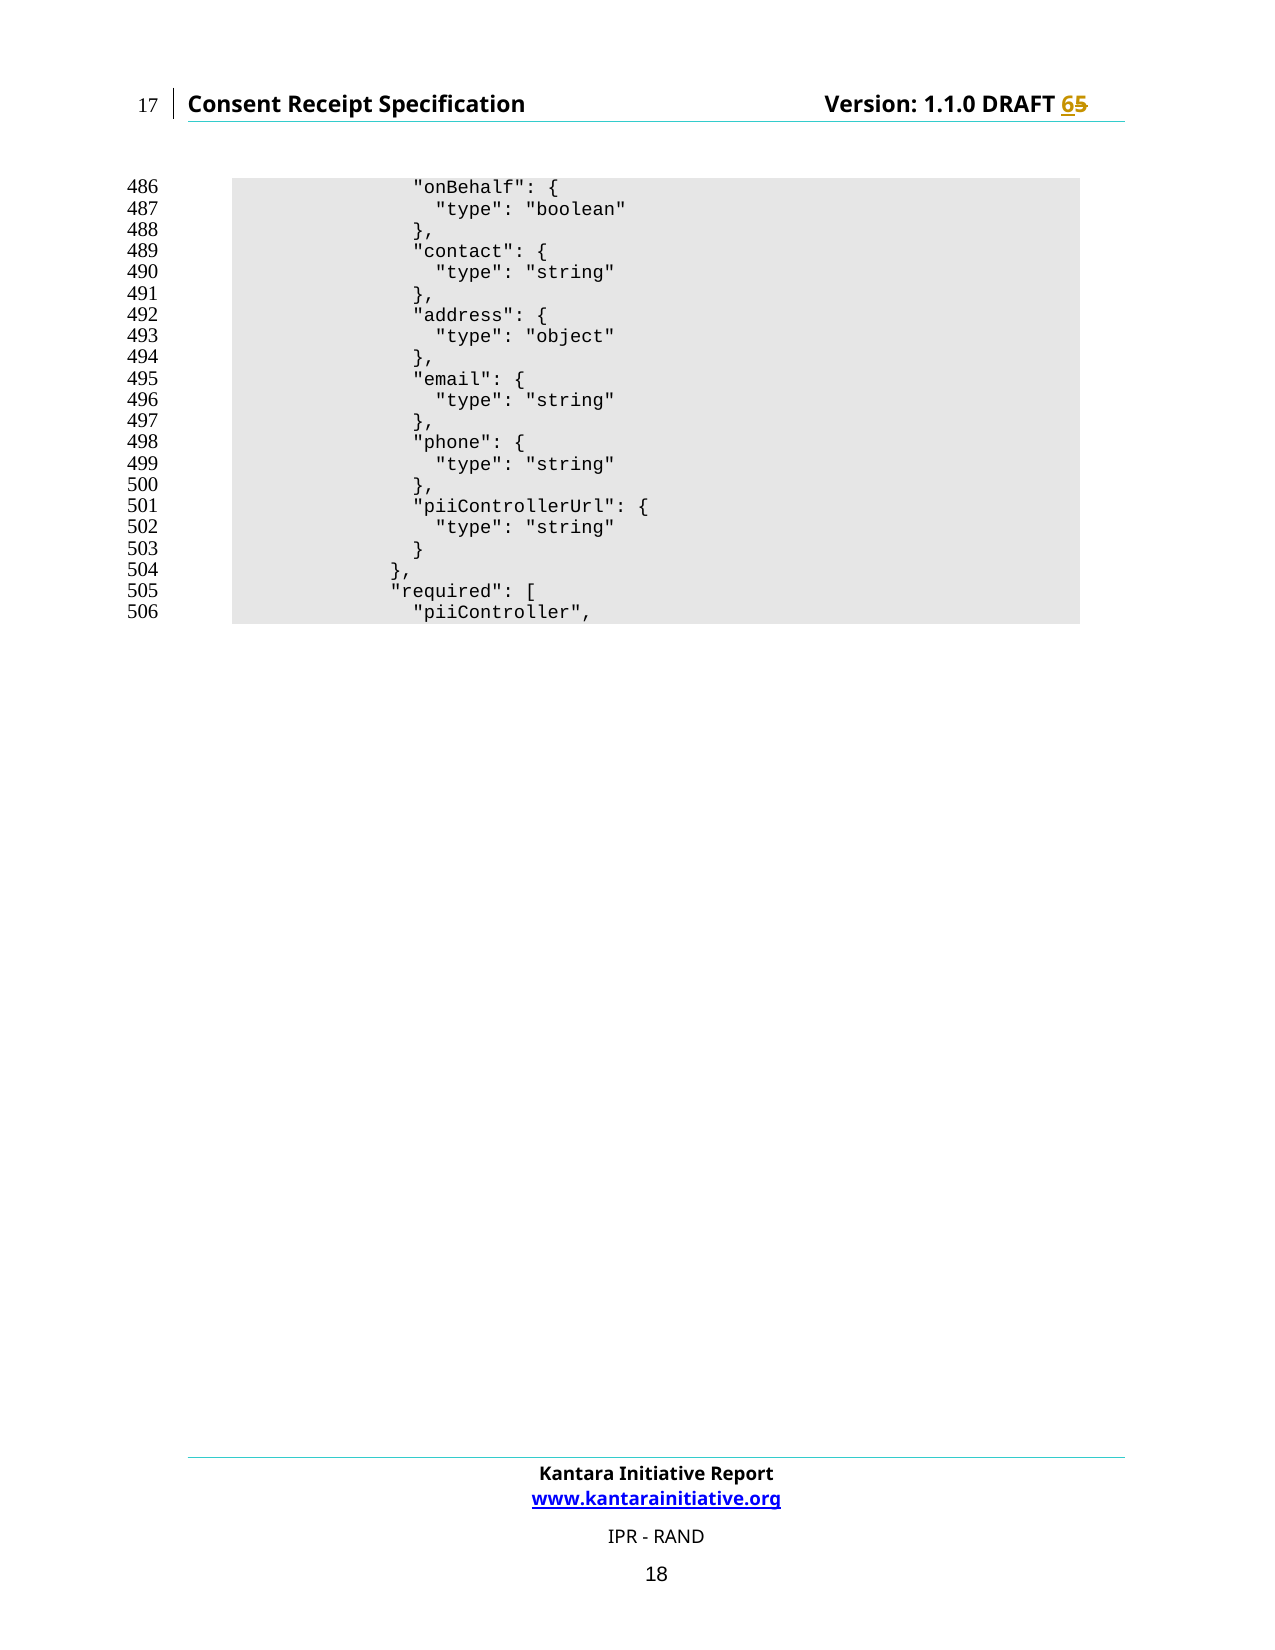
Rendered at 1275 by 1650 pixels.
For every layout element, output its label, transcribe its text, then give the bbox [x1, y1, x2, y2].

text "piiControllerUrl": { [232, 497, 1080, 518]
text "type": "string" [232, 263, 1080, 284]
text "piiController", [232, 603, 1080, 624]
text "onBehalf": { [232, 178, 1080, 199]
text "address": { [232, 306, 1080, 327]
text }, [232, 412, 1080, 433]
text "type": "string" [232, 391, 1080, 412]
text }, [232, 221, 1080, 242]
text "type": "string" [232, 454, 1080, 476]
text "required": [ [232, 582, 1080, 603]
text "type": "string" [232, 518, 1080, 539]
text "type": "object" [232, 327, 1080, 348]
text "type": "boolean" [232, 199, 1080, 221]
text "phone": { [232, 433, 1080, 454]
text }, [232, 561, 1080, 582]
text } [232, 539, 1080, 561]
text }, [232, 476, 1080, 497]
text }, [232, 284, 1080, 306]
text }, [232, 348, 1080, 369]
text "contact": { [232, 242, 1080, 263]
text "email": { [232, 369, 1080, 391]
